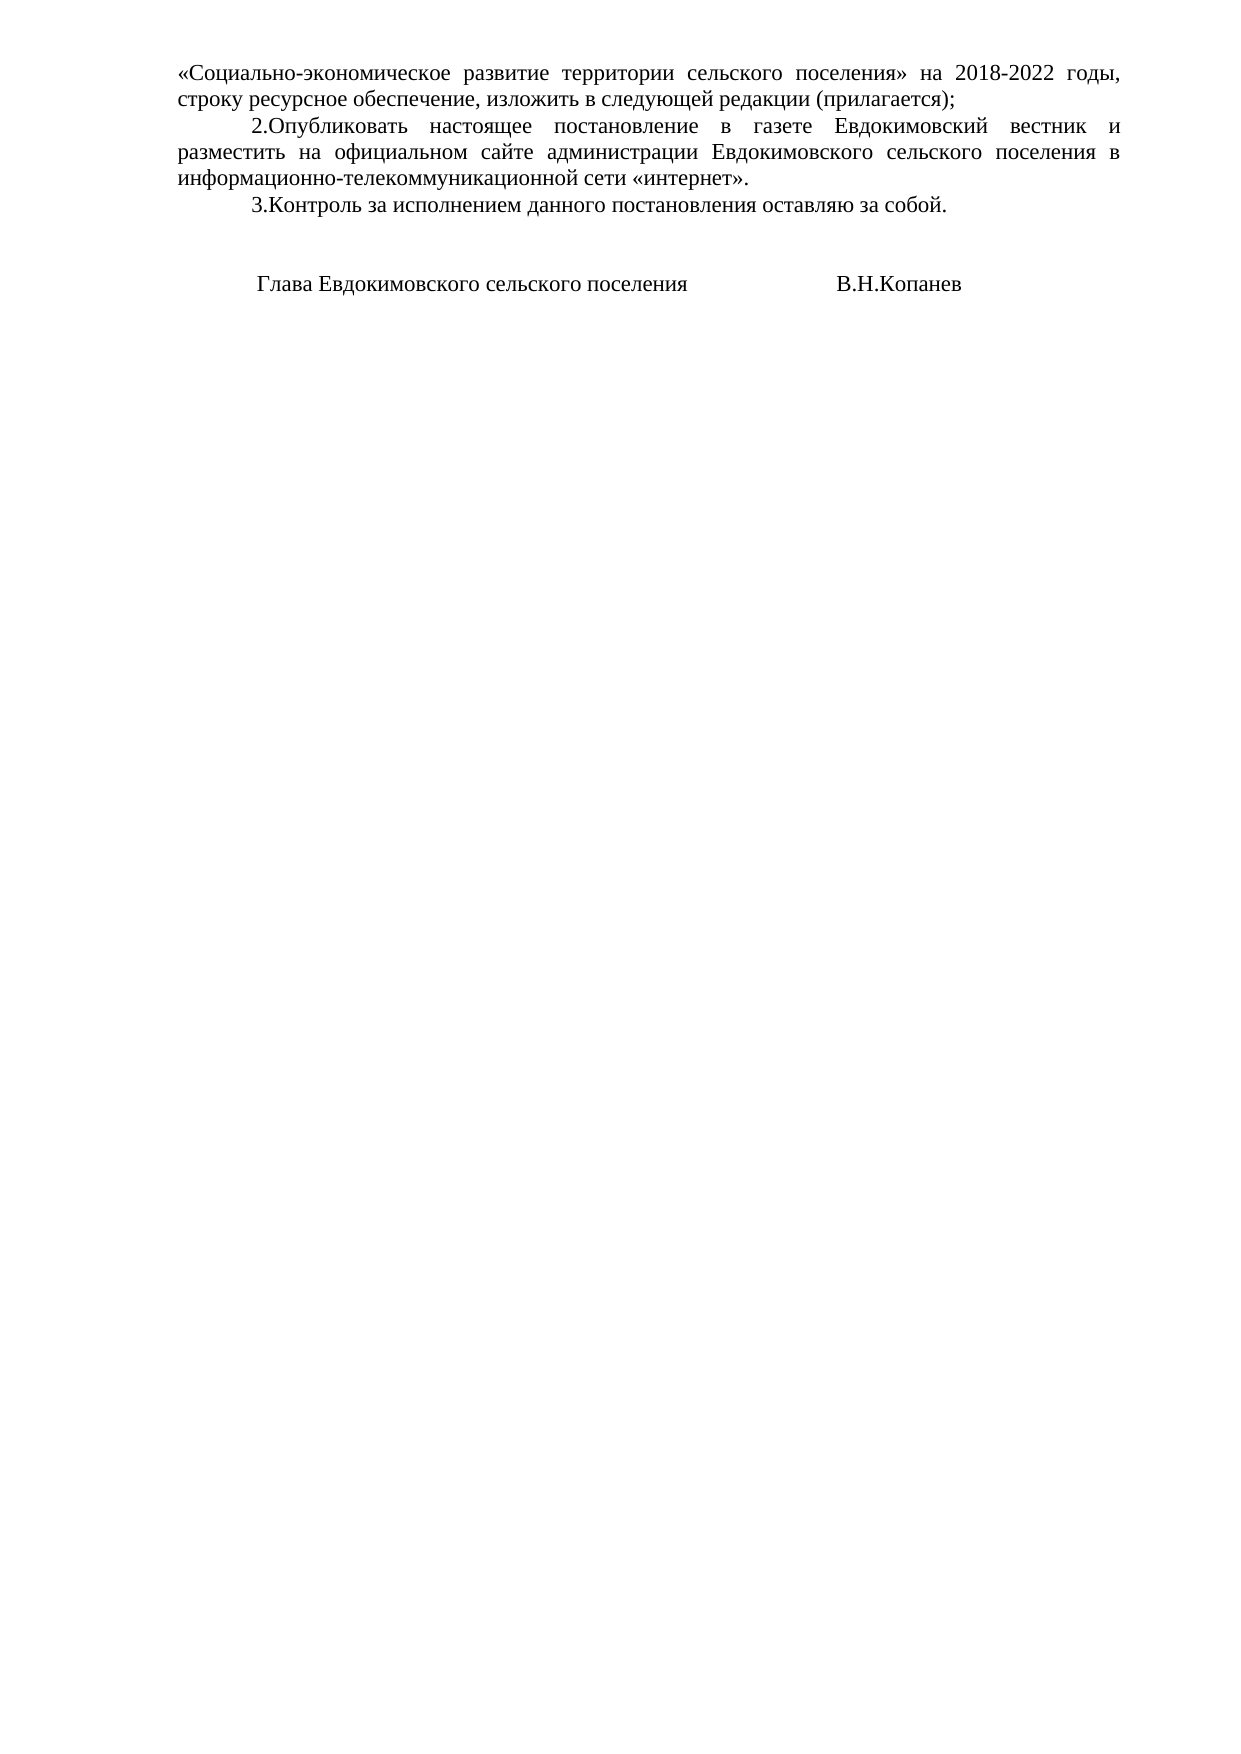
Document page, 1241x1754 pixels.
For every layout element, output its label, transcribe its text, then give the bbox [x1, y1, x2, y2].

text 3.Контроль за исполнением данного постановления оставляю за собой. [177, 191, 1122, 217]
text Глава Евдокимовского сельского поселения В.Н.Копанев [177, 270, 1122, 296]
text 2.Опубликовать настоящее постановление в газете Евдокимовский вестник и разместить на официальном сайте администрации Евдокимовского сельского поселения в информационно-телекоммуникационной сети «интернет». [177, 112, 1122, 191]
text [177, 59, 1122, 112]
